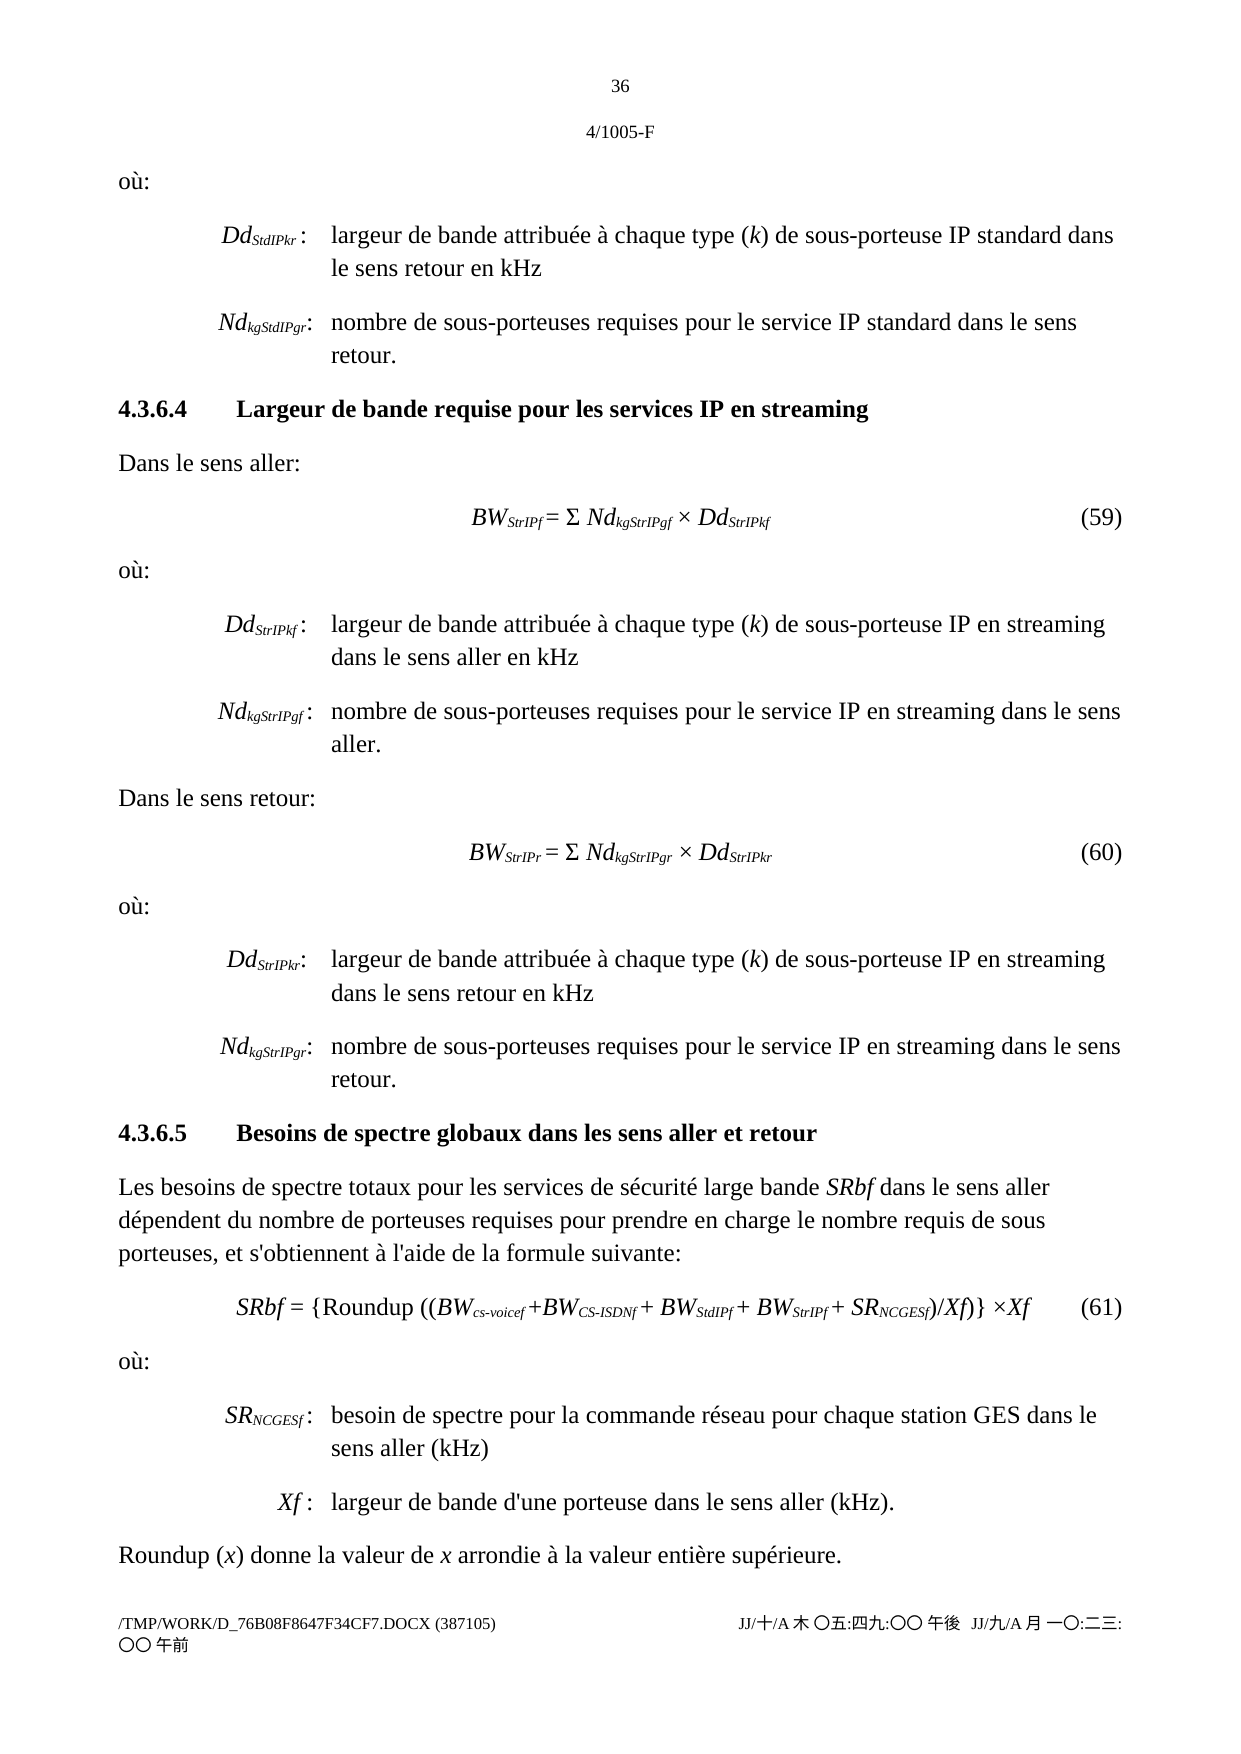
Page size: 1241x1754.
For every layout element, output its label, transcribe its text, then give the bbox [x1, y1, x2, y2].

text NdkgStrIPgf : nombre de sous-porteuses requises pour le service IP en streaming dans le sens aller. [118, 696, 1122, 758]
subtitle 4.3.6.5 Besoins de spectre globaux dans les sens aller et retour [118, 1118, 1122, 1147]
text où: [118, 891, 1122, 919]
text Roundup (x) donne la valeur de x arrondie à la valeur entière supérieure. [118, 1541, 1122, 1569]
text BWStrIPf = Σ NdkgStrIPgf × DdStrIPkf (59) [118, 502, 1122, 530]
text NdkgStrIPgr: nombre de sous-porteuses requises pour le service IP en streaming dans le sens retour. [118, 1031, 1122, 1093]
text Dans le sens retour: [118, 783, 1122, 812]
text où: [118, 555, 1122, 584]
text où: [118, 166, 1122, 195]
text Les besoins de spectre totaux pour les services de sécurité large bande SRbf dans le sens aller dépendent du nombre de porteuses requises pour prendre en charge le nombre requis de sous porteuses, et s'obtiennent à l'aide de la formule suivante: [118, 1172, 1122, 1267]
text BWStrIPr = Σ NdkgStrIPgr × DdStrIPkr (60) [118, 837, 1122, 866]
text DdStrIPkr: largeur de bande attribuée à chaque type (k) de sous-porteuse IP en streaming dans le sens retour en kHz [118, 944, 1122, 1006]
text où: [118, 1346, 1122, 1375]
text SRNCGESf : besoin de spectre pour la commande réseau pour chaque station GES dans le sens aller (kHz) [118, 1400, 1122, 1462]
text DdStrIPkf : largeur de bande attribuée à chaque type (k) de sous-porteuse IP en streaming dans le sens aller en kHz [118, 609, 1122, 671]
subtitle 4.3.6.4 Largeur de bande requise pour les services IP en streaming [118, 394, 1122, 423]
text NdkgStdIPgr: nombre de sous-porteuses requises pour le service IP standard dans le sens retour. [118, 307, 1122, 369]
text Xf : largeur de bande d'une porteuse dans le sens aller (kHz). [118, 1487, 1122, 1515]
text Dans le sens aller: [118, 448, 1122, 476]
text DdStdIPkr : largeur de bande attribuée à chaque type (k) de sous-porteuse IP standard dans le sens retour en kHz [118, 220, 1122, 282]
text SRbf = {Roundup ((BWcs-voicef +BWCS-ISDNf + BWStdIPf + BWStrIPf + SRNCGESf)/Xf)} ×Xf (61) [118, 1292, 1122, 1321]
